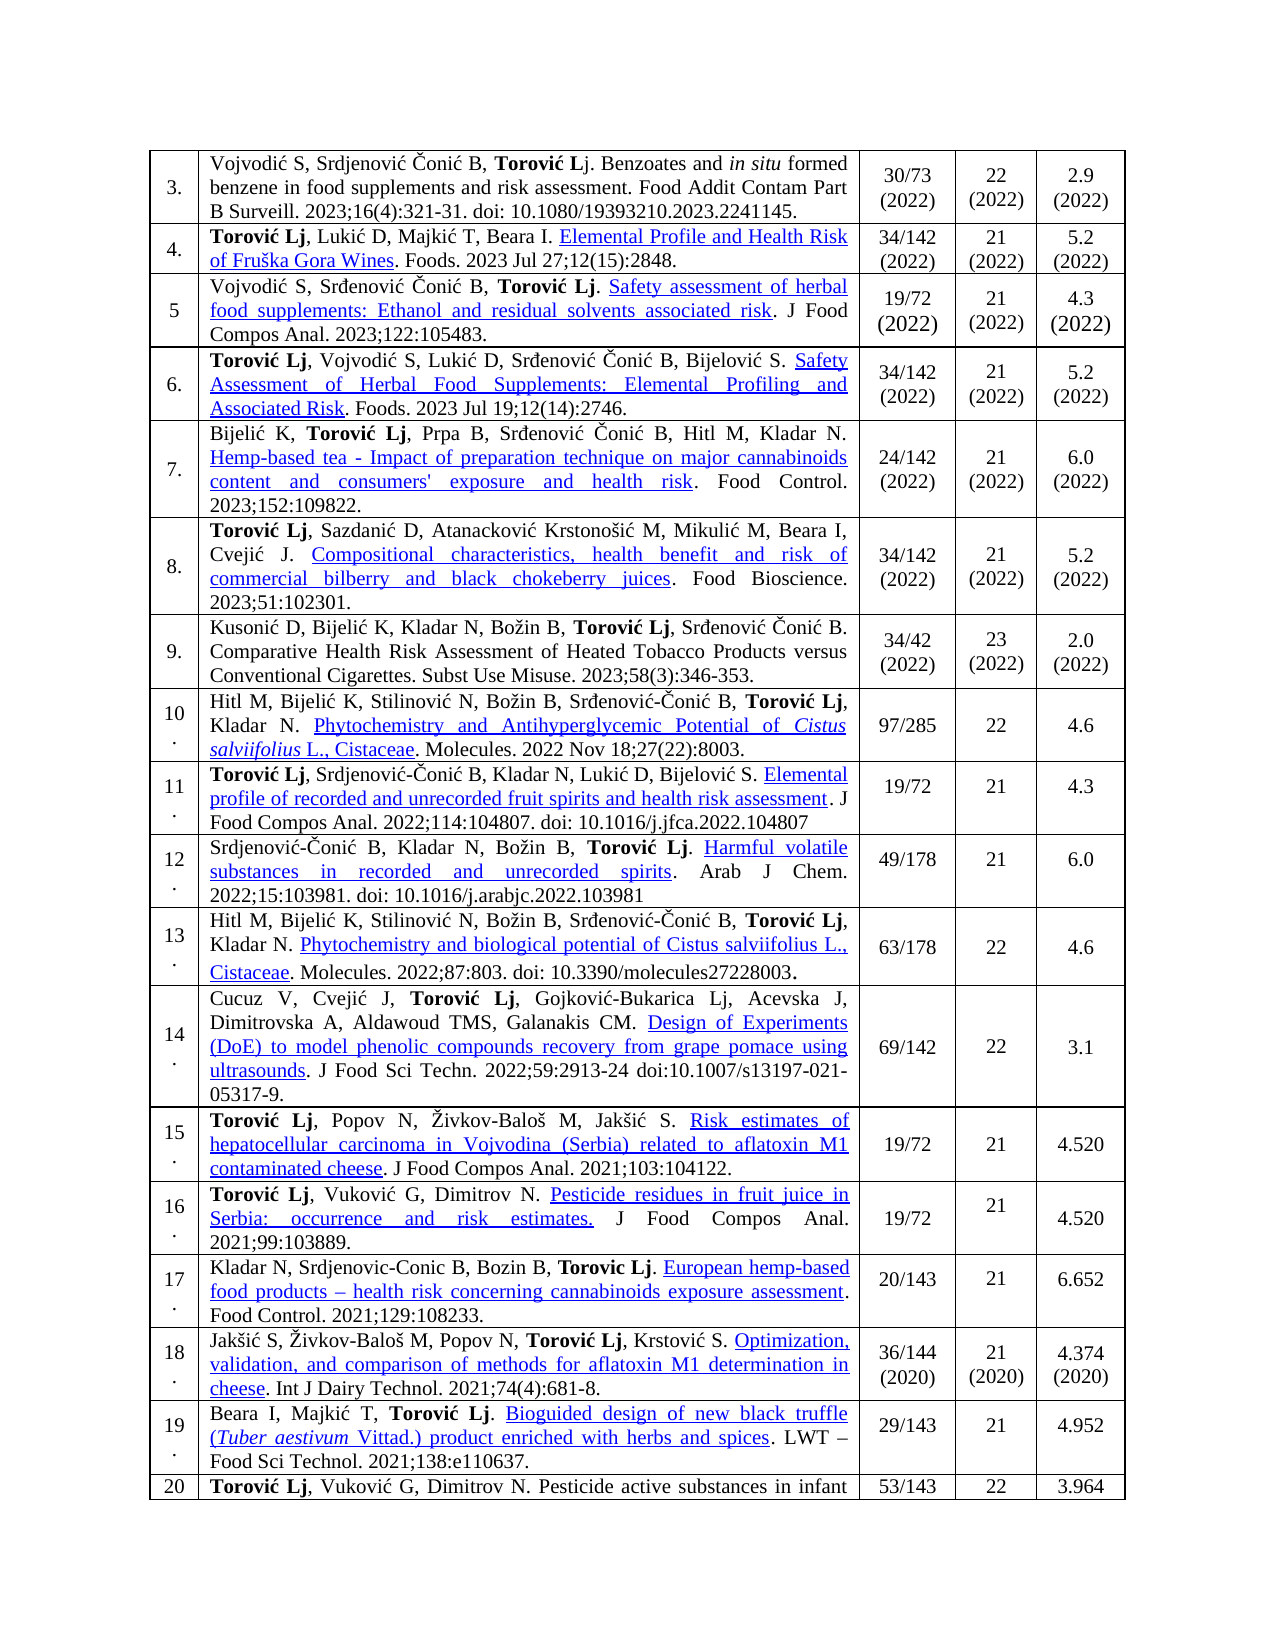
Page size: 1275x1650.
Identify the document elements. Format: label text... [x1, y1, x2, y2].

table_cell 10. [151, 689, 198, 761]
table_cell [199, 1475, 859, 1498]
table_cell 16. [151, 1182, 198, 1254]
table_cell 6. [151, 348, 198, 420]
table_cell 36/144 (2020) [860, 1328, 955, 1400]
table_cell Vojvodić S, Srđenović Čonić B, Torović Lj. Safety assessment of herbal food supplements: Ethanol and residual solvents associated risk. J Food Compos Anal. 2023;122:105483. [199, 274, 859, 346]
table_cell 5.2 (2022) [1037, 224, 1124, 273]
table_cell 21 (2022) [956, 348, 1036, 420]
table_cell 17. [151, 1255, 198, 1327]
table_cell 5.2 (2022) [1037, 518, 1124, 614]
table_cell 5 [151, 274, 198, 346]
table_cell 69/142 [860, 986, 955, 1106]
table_cell 34/42 (2022) [860, 615, 955, 687]
table_cell 21 (2022) [956, 421, 1036, 517]
table_cell 6.0 (2022) [1037, 421, 1124, 517]
table_cell 4.374 (2020) [1037, 1328, 1124, 1400]
table_cell Hitl M, Bijelić K, Stilinović N, Božin B, Srđenović-Čonić B, Torović Lj, Kladar N. Phytochemistry and Antihyperglycemic Potential of Cistus salviifolius L., Cistaceae. Molecules. 2022 Nov 18;27(22):8003. [199, 689, 859, 761]
table_cell Cucuz V, Cvejić J, Torović Lj, Gojković-Bukarica Lj, Acevska J, Dimitrovska A, Aldawoud TMS, Galanakis CM. Design of Experiments (DoE) to model phenolic compounds recovery from grape pomace using ultrasounds. J Food Sci Techn. 2022;59:2913-24 doi:10.1007/s13197-021-05317-9. [199, 986, 859, 1106]
table_cell Torović Lj, Vuković G, Dimitrov N. Pesticide residues in fruit juice in Serbia: occurrence and risk estimates. J Food Compos Anal. 2021;99:103889. [199, 1182, 859, 1254]
table_cell 19/72 (2022) [860, 274, 955, 346]
table_cell 15. [151, 1108, 198, 1181]
table_cell 2.9 (2022) [1037, 151, 1124, 223]
table_cell 20. [151, 1475, 198, 1498]
table_cell Hitl M, Bijelić K, Stilinović N, Božin B, Srđenović-Čonić B, Torović Lj, Kladar N. Phytochemistry and biological potential of Cistus salviifolius L., Cistaceae. Molecules. 2022;87:803. doi: 10.3390/molecules27228003. [199, 908, 859, 985]
table_cell 22 [956, 908, 1036, 985]
table_cell 4.952 [1037, 1401, 1124, 1473]
table_cell 4.3 (2022) [1037, 274, 1124, 346]
table_cell 34/142 (2022) [860, 224, 955, 273]
table_cell Jakšić S, Živkov-Baloš M, Popov N, Torović Lj, Krstović S. Optimization, validation, and comparison of methods for aflatoxin M1 determination in cheese. Int J Dairy Technol. 2021;74(4):681-8. [199, 1328, 859, 1400]
table_cell 21 [956, 835, 1036, 907]
table_cell 97/285 [860, 689, 955, 761]
table_cell 22 [956, 986, 1036, 1106]
table_cell 6.652 [1037, 1255, 1124, 1327]
table_cell 22 (2022) [956, 151, 1036, 223]
table_cell 21 [956, 1255, 1036, 1327]
table_cell 63/178 [860, 908, 955, 985]
table_cell Bijelić K, Torović Lj, Prpa B, Srđenović Čonić B, Hitl M, Kladar N. Hemp-based tea - Impact of preparation technique on major cannabinoids content and consumers' exposure and health risk. Food Control. 2023;152:109822. [199, 421, 859, 517]
table_cell 3.964 [1037, 1475, 1124, 1498]
table_cell Srdjenović-Čonić B, Kladar N, Božin B, Torović Lj. Harmful volatile substances in recorded and unrecorded spirits. Arab J Chem. 2022;15:103981. doi: 10.1016/j.arabjc.2022.103981 [199, 835, 859, 907]
table_cell 34/142 (2022) [860, 518, 955, 614]
table_cell 13. [151, 908, 198, 985]
table_cell 8. [151, 518, 198, 614]
table_cell 2.0 (2022) [1037, 615, 1124, 687]
table_cell 21 (2022) [956, 224, 1036, 273]
table_cell 7. [151, 421, 198, 517]
table_cell 21 [956, 1401, 1036, 1473]
table_cell Vojvodić S, Srdjenović Čonić B, Torović Lj. Benzoates and in situ formed benzene in food supplements and risk assessment. Food Addit Contam Part B Surveill. 2023;16(4):321-31. doi: 10.1080/19393210.2023.2241145. [199, 151, 859, 223]
table_cell Torović Lj, Srdjenović-Čonić B, Kladar N, Lukić D, Bijelović S. Elemental profile of recorded and unrecorded fruit spirits and health risk assessment. J Food Compos Anal. 2022;114:104807. doi: 10.1016/j.jfca.2022.104807 [199, 762, 859, 834]
table_cell 21 [956, 1182, 1036, 1254]
table_cell 4.3 [1037, 762, 1124, 834]
table_cell 53/143 [860, 1475, 955, 1498]
table_cell 19/72 [860, 1108, 955, 1181]
table_cell 34/142 (2022) [860, 348, 955, 420]
table_cell 21 (2020) [956, 1328, 1036, 1400]
table_cell Torović Lj, Sazdanić D, Atanacković Krstonošić M, Mikulić M, Beara I, Cvejić J. Compositional characteristics, health benefit and risk of commercial bilberry and black chokeberry juices. Food Bioscience. 2023;51:102301. [199, 518, 859, 614]
table_cell 49/178 [860, 835, 955, 907]
table_cell 4.6 [1037, 689, 1124, 761]
table_cell 4. [151, 224, 198, 273]
table_cell 18. [151, 1328, 198, 1400]
table_cell Kusonić D, Bijelić K, Kladar N, Božin B, Torović Lj, Srđenović Čonić B. Comparative Health Risk Assessment of Heated Tobacco Products versus Conventional Cigarettes. Subst Use Misuse. 2023;58(3):346-353. [199, 615, 859, 687]
table_cell 29/143 [860, 1401, 955, 1473]
table_cell 3.1 [1037, 986, 1124, 1106]
table_cell 6.0 [1037, 835, 1124, 907]
table_cell 30/73 (2022) [860, 151, 955, 223]
table_cell 24/142 (2022) [860, 421, 955, 517]
table_cell 22 [956, 689, 1036, 761]
table_cell 20/143 [860, 1255, 955, 1327]
table_cell 23 (2022) [956, 615, 1036, 687]
table_cell 3. [151, 151, 198, 223]
table_cell 19. [151, 1401, 198, 1473]
table_cell 12. [151, 835, 198, 907]
table_cell Kladar N, Srdjenovic-Conic B, Bozin B, Torovic Lj. European hemp-based food products – health risk concerning cannabinoids exposure assessment. Food Control. 2021;129:108233. [199, 1255, 859, 1327]
table_cell 19/72 [860, 1182, 955, 1254]
table_cell 4.6 [1037, 908, 1124, 985]
table_cell 21 [956, 762, 1036, 834]
table_cell 9. [151, 615, 198, 687]
table_cell Torović Lj, Popov N, Živkov-Baloš M, Jakšić S. Risk estimates of hepatocellular carcinoma in Vojvodina (Serbia) related to aflatoxin M1 contaminated cheese. J Food Compos Anal. 2021;103:104122. [199, 1108, 859, 1181]
table_cell 4.520 [1037, 1108, 1124, 1181]
table_cell 5.2 (2022) [1037, 348, 1124, 420]
table_cell 21 (2022) [956, 274, 1036, 346]
table_cell 21 (2022) [956, 518, 1036, 614]
table_cell Beara I, Majkić T, Torović Lj. Bioguided design of new black truffle (Tuber aestivum Vittad.) product enriched with herbs and spices. LWT – Food Sci Technol. 2021;138:e110637. [199, 1401, 859, 1473]
table_cell 22 [956, 1475, 1036, 1498]
table_cell Torović Lj, Lukić D, Majkić T, Beara I. Elemental Profile and Health Risk of Fruška Gora Wines. Foods. 2023 Jul 27;12(15):2848. [199, 224, 859, 273]
table_cell Torović Lj, Vojvodić S, Lukić D, Srđenović Čonić B, Bijelović S. Safety Assessment of Herbal Food Supplements: Elemental Profiling and Associated Risk. Foods. 2023 Jul 19;12(14):2746. [199, 348, 859, 420]
table_cell 4.520 [1037, 1182, 1124, 1254]
table_cell 21 [956, 1108, 1036, 1181]
table_cell 14. [151, 986, 198, 1106]
table_cell 19/72 [860, 762, 955, 834]
table_cell 11. [151, 762, 198, 834]
